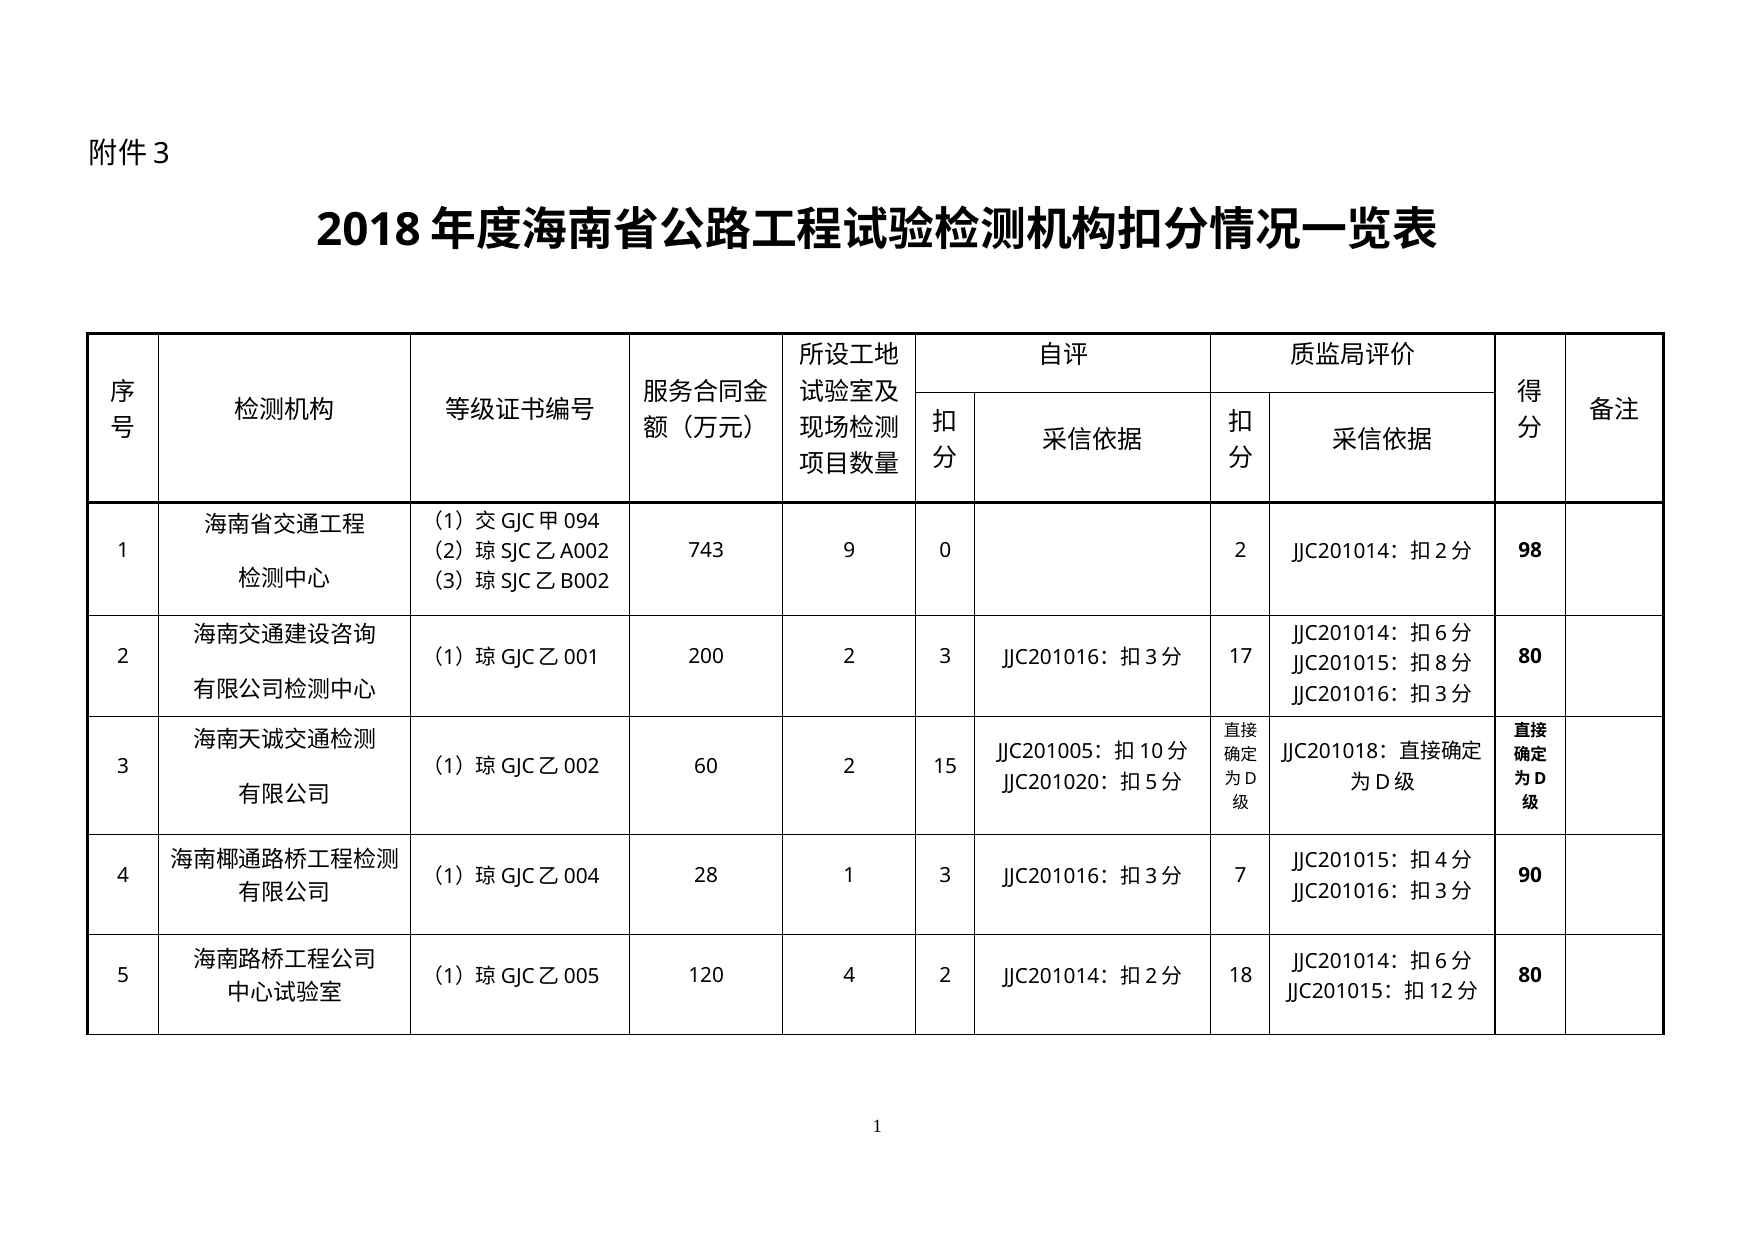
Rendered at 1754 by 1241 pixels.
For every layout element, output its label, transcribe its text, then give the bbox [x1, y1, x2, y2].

table_header 得分 [1496, 335, 1565, 501]
table_cell 2 [916, 935, 974, 1034]
table_cell （1）琼GJC乙001 [411, 616, 629, 716]
table_cell 120 [630, 935, 782, 1034]
table_cell 2 [783, 717, 915, 834]
table_cell 1 [89, 504, 158, 615]
table_cell 直接确定为D级 [1496, 717, 1565, 834]
table_header 自评 [916, 335, 1210, 392]
table_cell 采信依据 [1270, 393, 1494, 501]
table_cell JJC201015：扣4分JJC201016：扣3分 [1270, 835, 1494, 934]
table_cell 1 [783, 835, 915, 934]
table_cell [1566, 935, 1662, 1034]
table_cell 28 [630, 835, 782, 934]
table_cell （1）琼GJC乙005 [411, 935, 629, 1034]
table_header 检测机构 [159, 335, 410, 501]
table_header 序号 [89, 335, 158, 501]
table_cell 4 [783, 935, 915, 1034]
table_cell [1566, 717, 1662, 834]
table_header 所设工地试验室及现场检测项目数量 [783, 335, 915, 501]
table_cell 80 [1496, 616, 1565, 716]
table_cell 海南交通建设咨询 有限公司检测中心 [159, 616, 410, 716]
table_cell 90 [1496, 835, 1565, 934]
table_cell 9 [783, 504, 915, 615]
table_cell 80 [1496, 935, 1565, 1034]
table_cell 17 [1211, 616, 1269, 716]
table_cell 200 [630, 616, 782, 716]
table_header 服务合同金额（万元） [630, 335, 782, 501]
table_header 质监局评价 [1211, 335, 1494, 392]
table_cell 2 [1211, 504, 1269, 615]
text 2018年度海南省公路工程试验检测机构扣分情况一览表 [89, 192, 1665, 259]
table_cell JJC201014：扣6分JJC201015：扣8分JJC201016：扣3分 [1270, 616, 1494, 716]
table_cell [1566, 616, 1662, 716]
table_cell 743 [630, 504, 782, 615]
table_cell JJC201014：扣2分 [975, 935, 1210, 1034]
table_cell 3 [916, 616, 974, 716]
table_cell 扣分 [1211, 393, 1269, 501]
table_cell 7 [1211, 835, 1269, 934]
table_cell 海南椰通路桥工程检测有限公司 [159, 835, 410, 934]
table_cell 15 [916, 717, 974, 834]
table_cell JJC201018：直接确定为D级 [1270, 717, 1494, 834]
table_cell 直接确定为D级 [1211, 717, 1269, 834]
table_cell 5 [89, 935, 158, 1034]
table_cell 采信依据 [975, 393, 1210, 501]
table_cell （1）交GJC甲094 （2）琼SJC乙A002 （3）琼SJC乙B002 [411, 504, 629, 615]
table_header 等级证书编号 [411, 335, 629, 501]
table_cell （1）琼GJC乙002 [411, 717, 629, 834]
table_cell JJC201016：扣3分 [975, 835, 1210, 934]
table_cell JJC201016：扣3分 [975, 616, 1210, 716]
table_cell 18 [1211, 935, 1269, 1034]
table_header 备注 [1566, 335, 1662, 501]
table_cell [1566, 835, 1662, 934]
table_cell [1566, 504, 1662, 615]
table_cell 扣分 [916, 393, 974, 501]
table_cell 海南省交通工程 检测中心 [159, 504, 410, 615]
text 附件3 [89, 129, 1665, 172]
table_cell 3 [916, 835, 974, 934]
table_cell 海南路桥工程公司 中心试验室 [159, 935, 410, 1034]
table_cell 0 [916, 504, 974, 615]
table_cell JJC201014：扣6分JJC201015：扣12分 [1270, 935, 1494, 1034]
table_cell 4 [89, 835, 158, 934]
table_cell 2 [783, 616, 915, 716]
table_cell JJC201014：扣2分 [1270, 504, 1494, 615]
table_cell JJC201005：扣10分JJC201020：扣5分 [975, 717, 1210, 834]
table_cell 98 [1496, 504, 1565, 615]
table_cell 3 [89, 717, 158, 834]
table_cell 海南天诚交通检测 有限公司 [159, 717, 410, 834]
table_cell 60 [630, 717, 782, 834]
table_cell （1）琼GJC乙004 [411, 835, 629, 934]
table_cell 2 [89, 616, 158, 716]
table_cell [975, 504, 1210, 615]
